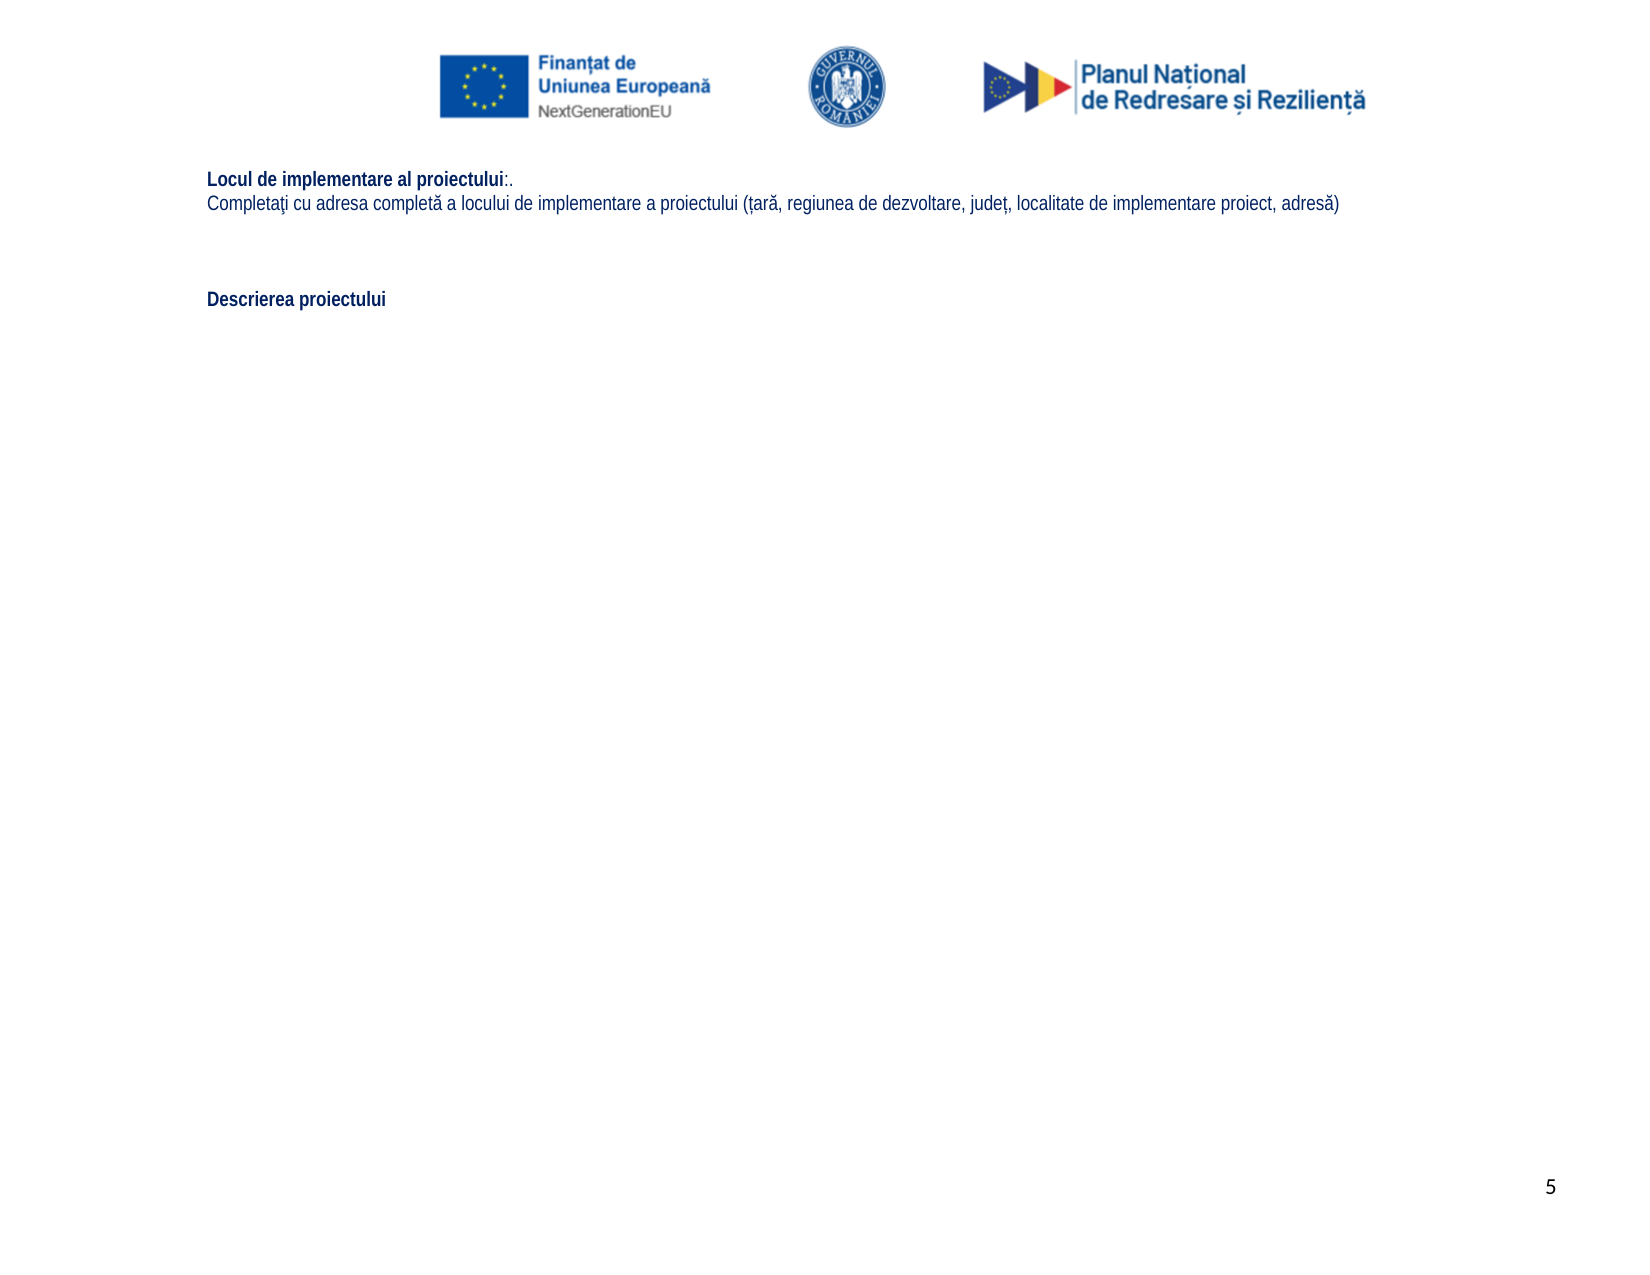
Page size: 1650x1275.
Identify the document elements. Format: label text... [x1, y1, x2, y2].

subtitle Completaţi cu adresa completă a locului de implementare a proiectului (țară, regiunea de dezvoltare, județ, localitate de implementare proiect, adresă) [207, 191, 1556, 215]
subtitle Descrierea proiectului [207, 287, 1556, 311]
subtitle Locul de implementare al proiectului:. [207, 167, 1556, 191]
picture [393, 28, 1369, 144]
